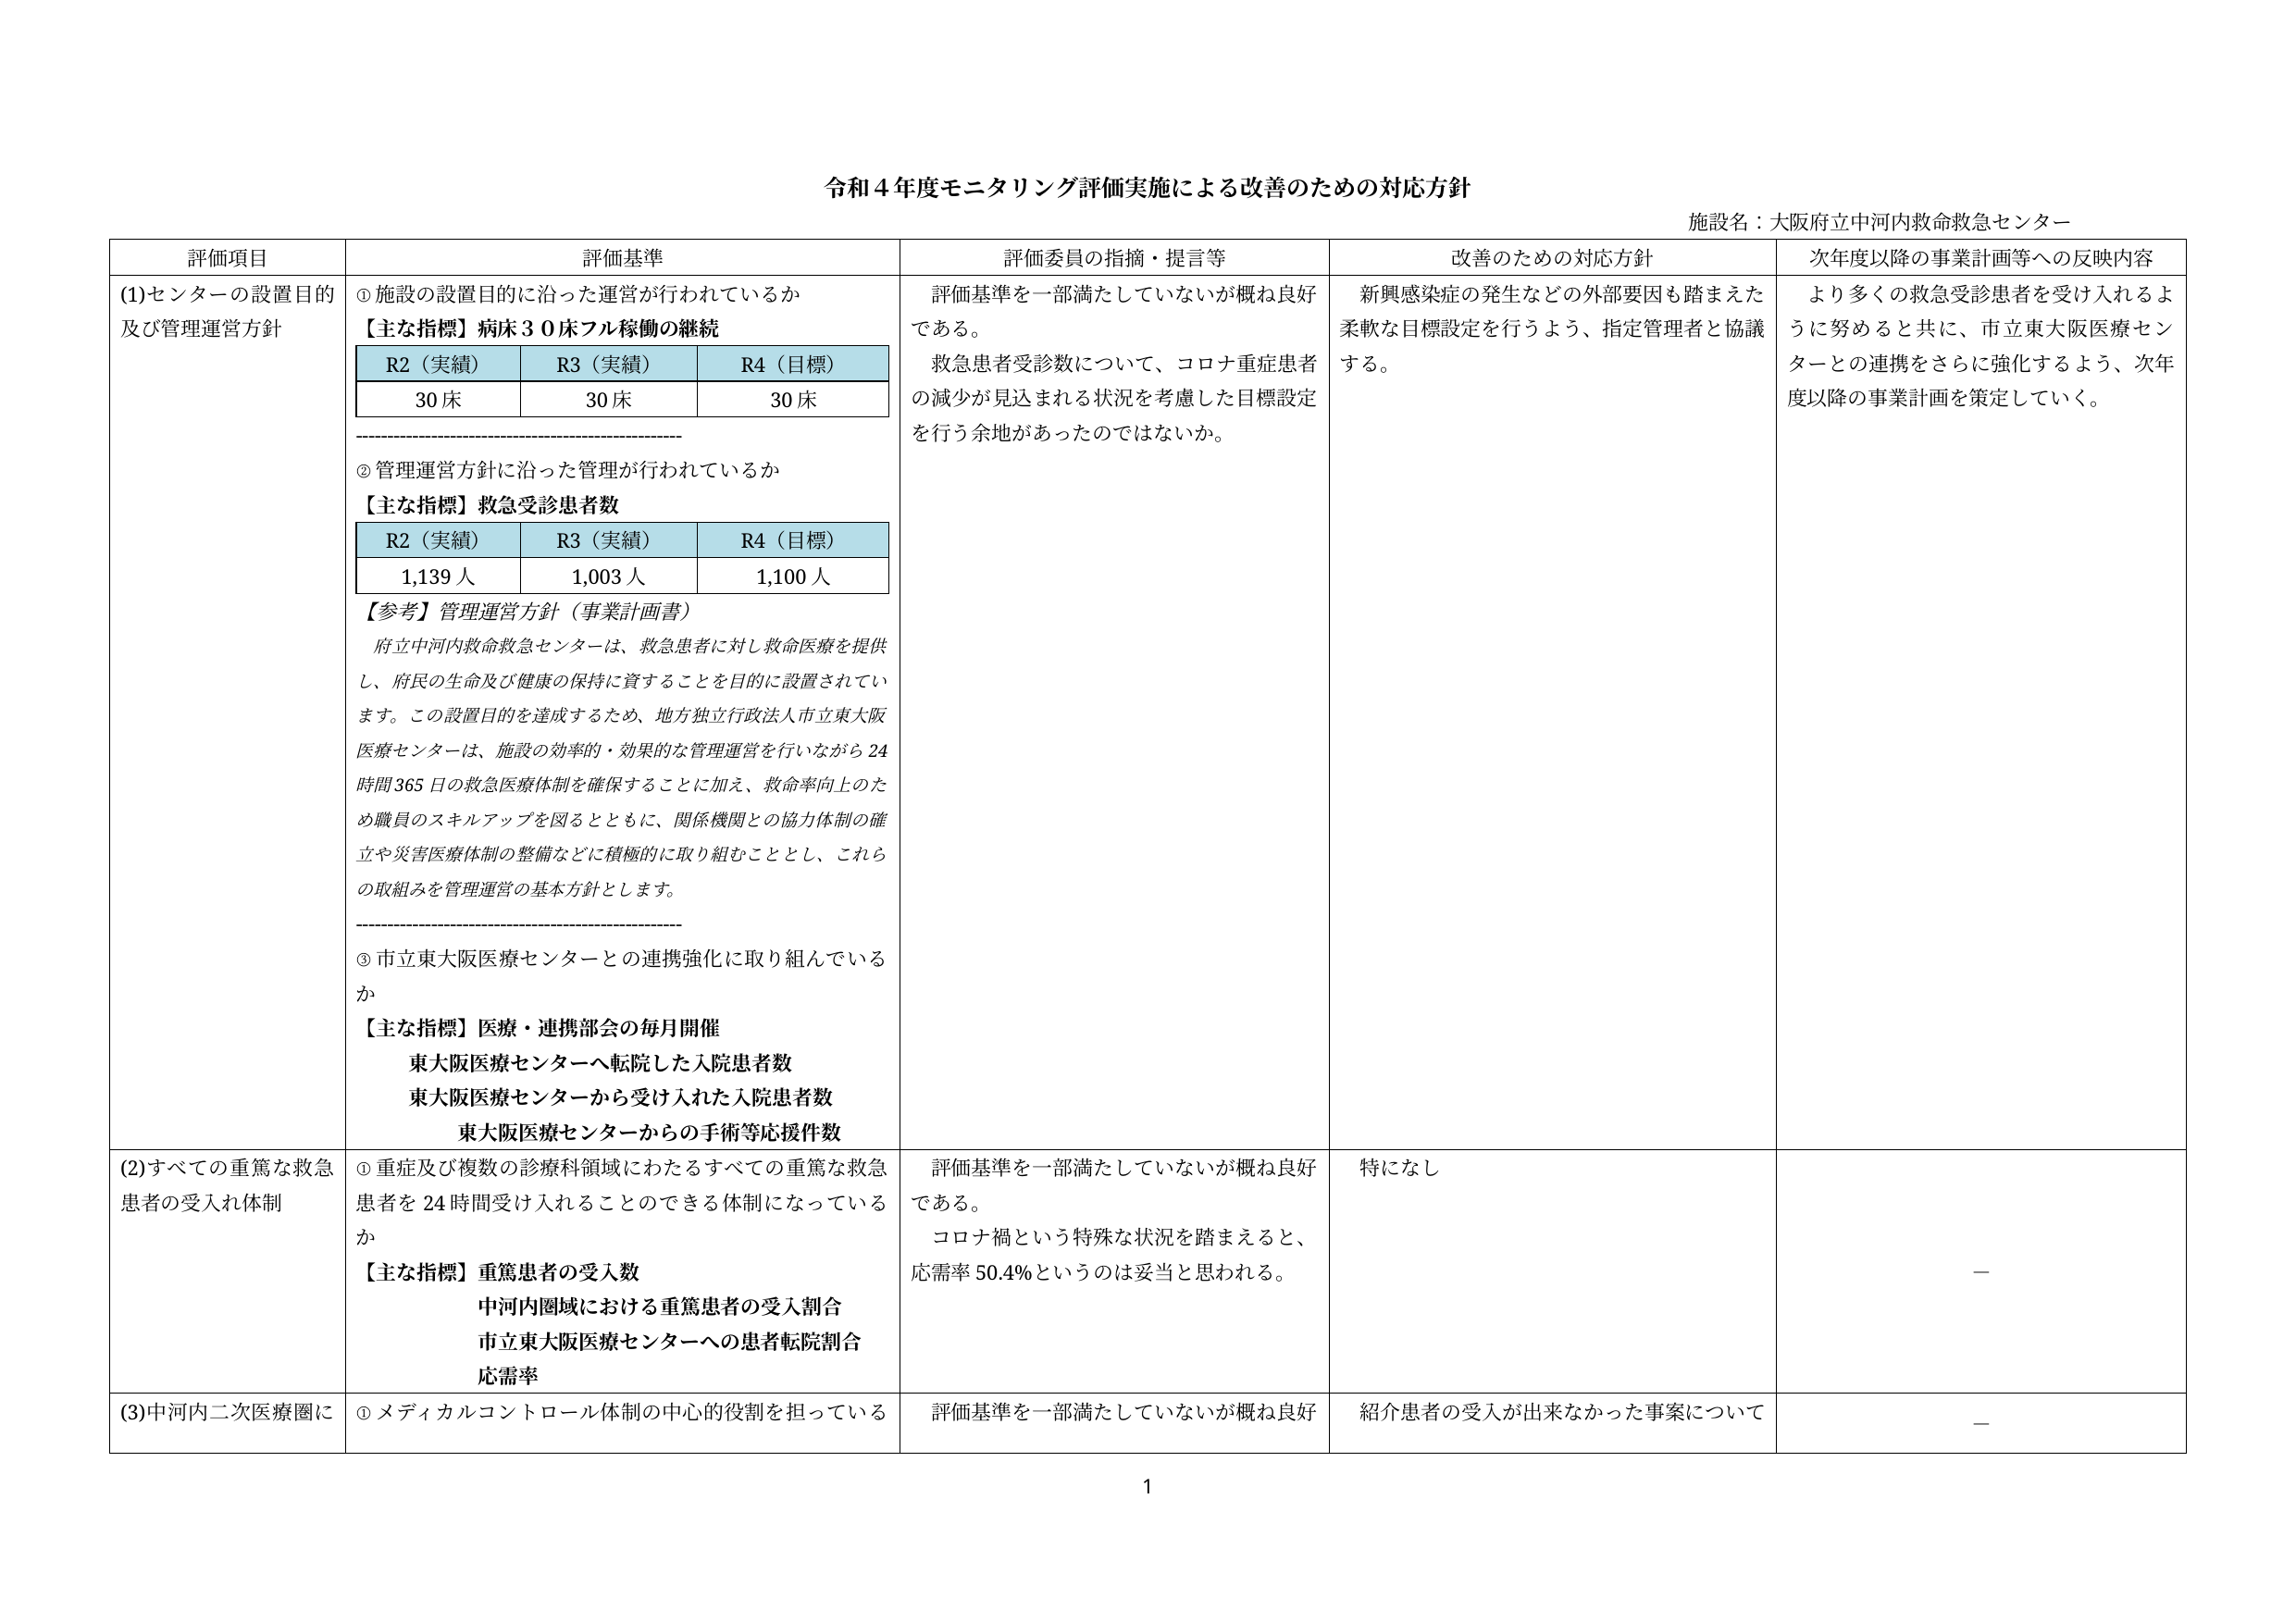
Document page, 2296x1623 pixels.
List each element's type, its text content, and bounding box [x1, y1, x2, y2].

table_cell 特になし [1330, 1150, 1776, 1393]
table_header 評価基準 [346, 240, 900, 275]
table_header 評価項目 [110, 240, 345, 275]
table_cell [110, 1394, 345, 1453]
table_cell 評価基準を一部満たしていないが概ね良好である。 救急患者受診数について、コロナ重症患者の減少が見込まれる状況を考慮した目標設定を行う余地があったのではないか。 [900, 276, 1329, 1149]
table_header 改善のための対応方針 [1330, 240, 1776, 275]
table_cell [1330, 1394, 1776, 1453]
table_cell ①重症及び複数の診療科領域にわたるすべての重篤な救急患者を24時間受け入れることのできる体制になっているか 【主な指標】重篤患者の受入数 中河内圏域における重篤患者の受入割合 市立東大阪医療センターへの患者転院割合 応需率 [346, 1150, 900, 1393]
table_cell － [1777, 1150, 2186, 1393]
table_header 評価委員の指摘・提言等 [900, 240, 1329, 275]
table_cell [900, 1394, 1329, 1453]
text 令和４年度モニタリング評価実施による改善のための対応方針 [109, 169, 2186, 204]
table_cell － [1777, 1394, 2186, 1453]
table_cell (2)すべての重篤な救急患者の受入れ体制 [110, 1150, 345, 1393]
table_cell ①施設の設置目的に沿った運営が行われているか 【主な指標】病床３０床フル稼働の継続 ---------------------------------------------------- ②管理運営方針に沿った管理が行われているか 【主な指標】救急受診患者数 【参考】管理運営方針（事業計画書） 府立中河内救命救急センターは、救急患者に対し救命医療を提供し、府民の生命及び健康の保持に資することを目的に設置されています。この設置目的を達成するため、地方独立行政法人市立東大阪医療センターは、施設の効率的・効果的な管理運営を行いながら 24 時間365日の救急医療体制を確保することに加え、救命率向上のため職員のスキルアップを図るとともに、関係機関との協力体制の確立や災害医療体制の整備などに積極的に取り組むこととし、これらの取組みを管理運営の基本方針とします。 ---------------------------------------------------- ③市立東大阪医療センターとの連携強化に取り組んでいるか 【主な指標】医療・連携部会の毎月開催 東大阪医療センターへ転院した入院患者数 東大阪医療センターから受け入れた入院患者数 東大阪医療センターからの手術等応援件数 [346, 276, 900, 1149]
table_cell 評価基準を一部満たしていないが概ね良好である。 コロナ禍という特殊な状況を踏まえると、応需率50.4%というのは妥当と思われる。 [900, 1150, 1329, 1393]
text 施設名：大阪府立中河内救命救急センター [109, 204, 2105, 239]
table_header 次年度以降の事業計画等への反映内容 [1777, 240, 2186, 275]
table_cell (1)センターの設置目的及び管理運営方針 [110, 276, 345, 1149]
table_cell 新興感染症の発生などの外部要因も踏まえた柔軟な目標設定を行うよう、指定管理者と協議する。 [1330, 276, 1776, 1149]
table_cell より多くの救急受診患者を受け入れるように努めると共に、市立東大阪医療センターとの連携をさらに強化するよう、次年度以降の事業計画を策定していく。 [1777, 276, 2186, 1149]
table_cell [346, 1394, 900, 1453]
